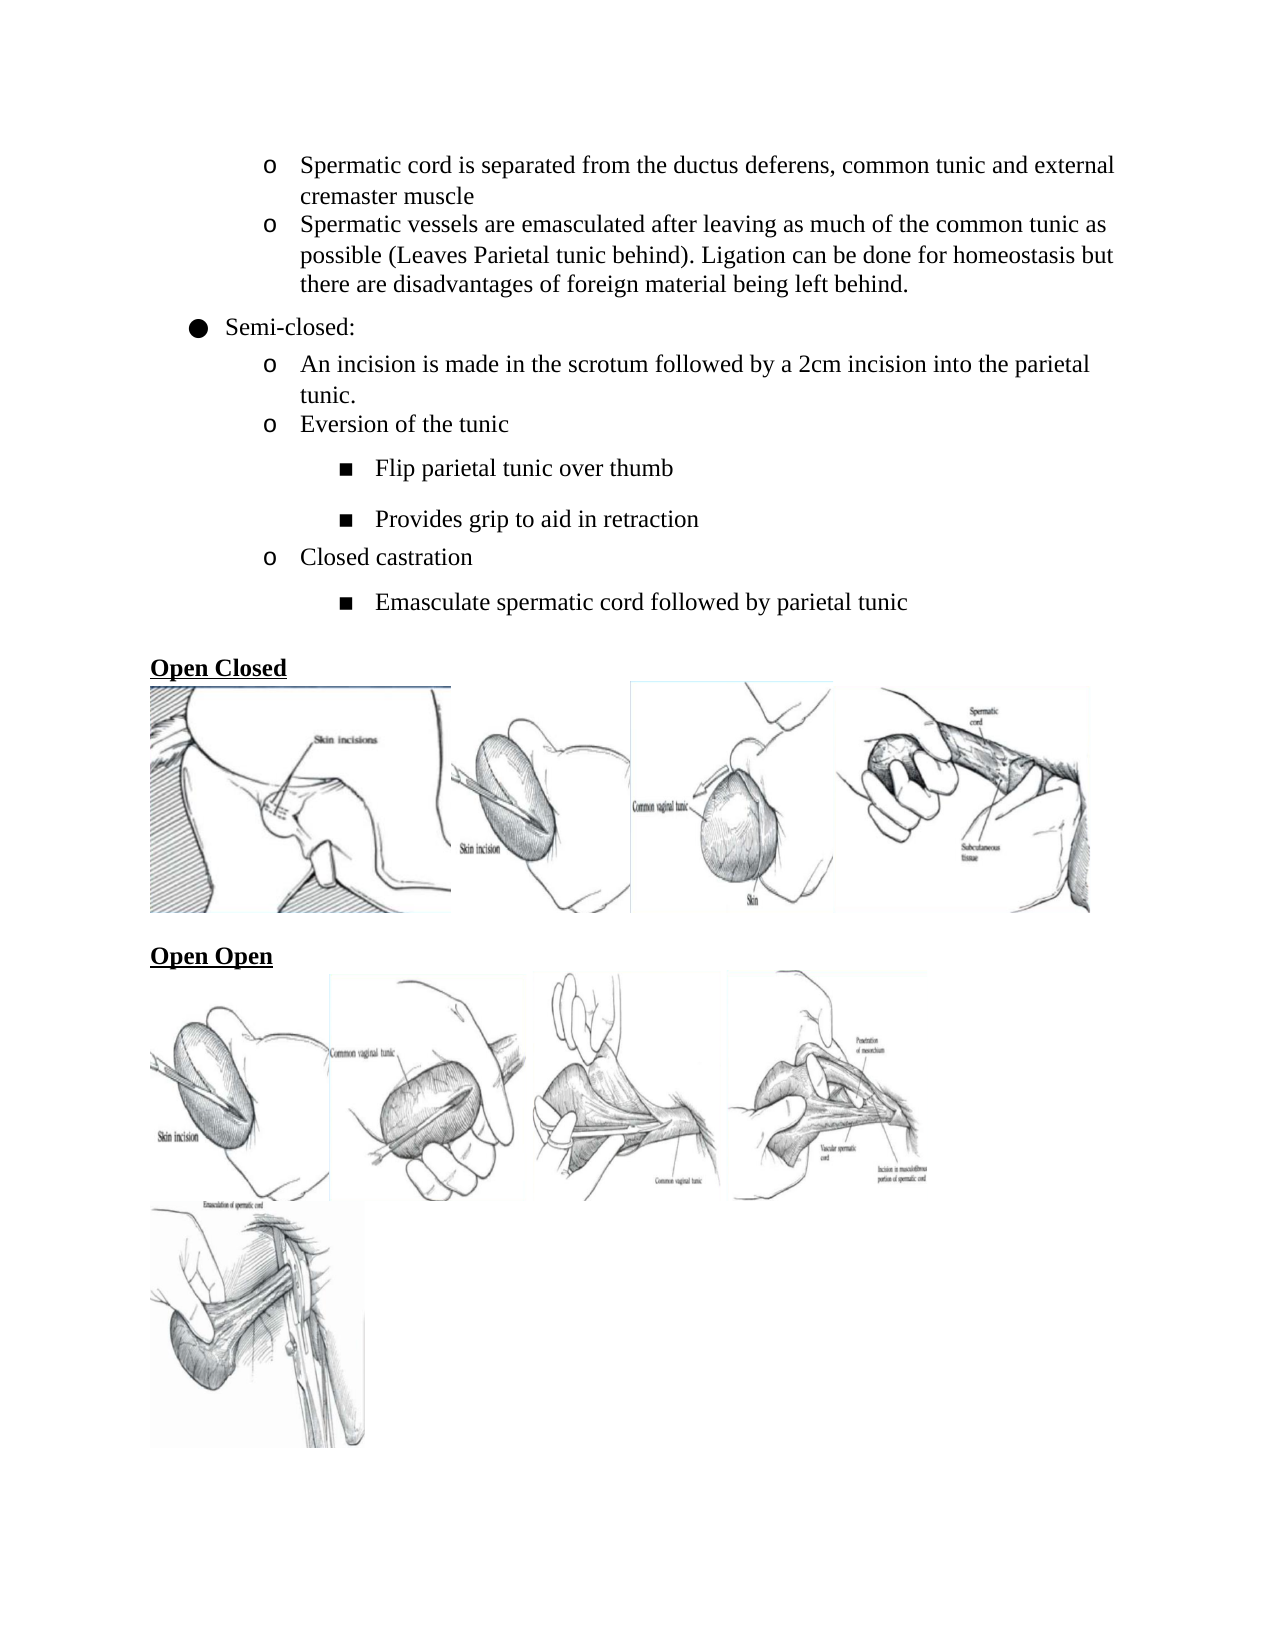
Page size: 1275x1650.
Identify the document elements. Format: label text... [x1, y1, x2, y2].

list Flip parietal tunic over thumb [337, 439, 1125, 491]
list Spermatic cord is separated from the ductus deferens, common tunic and external cremaster muscle [262, 150, 1125, 209]
picture [532, 971, 721, 1201]
list Provides grip to aid in retraction [337, 491, 1125, 542]
list Semi-closed: [187, 298, 1125, 349]
list Eversion of the tunic [262, 409, 1125, 439]
list Closed castration [262, 542, 1125, 573]
text Open Open [150, 941, 1125, 970]
picture [150, 973, 527, 1448]
text Open Closed [150, 653, 1125, 682]
list Emasculate spermatic cord followed by parietal tunic [337, 573, 1125, 624]
picture [726, 970, 928, 1201]
list An incision is made in the scrotum followed by a 2cm incision into the parietal tunic. [262, 349, 1125, 409]
list Spermatic vessels are emasculated after leaving as much of the common tunic as possible (Leaves Parietal tunic behind). Ligation can be done for homeostasis but there are disadvantages of foreign material being left behind. [262, 209, 1125, 298]
picture [150, 681, 1091, 913]
